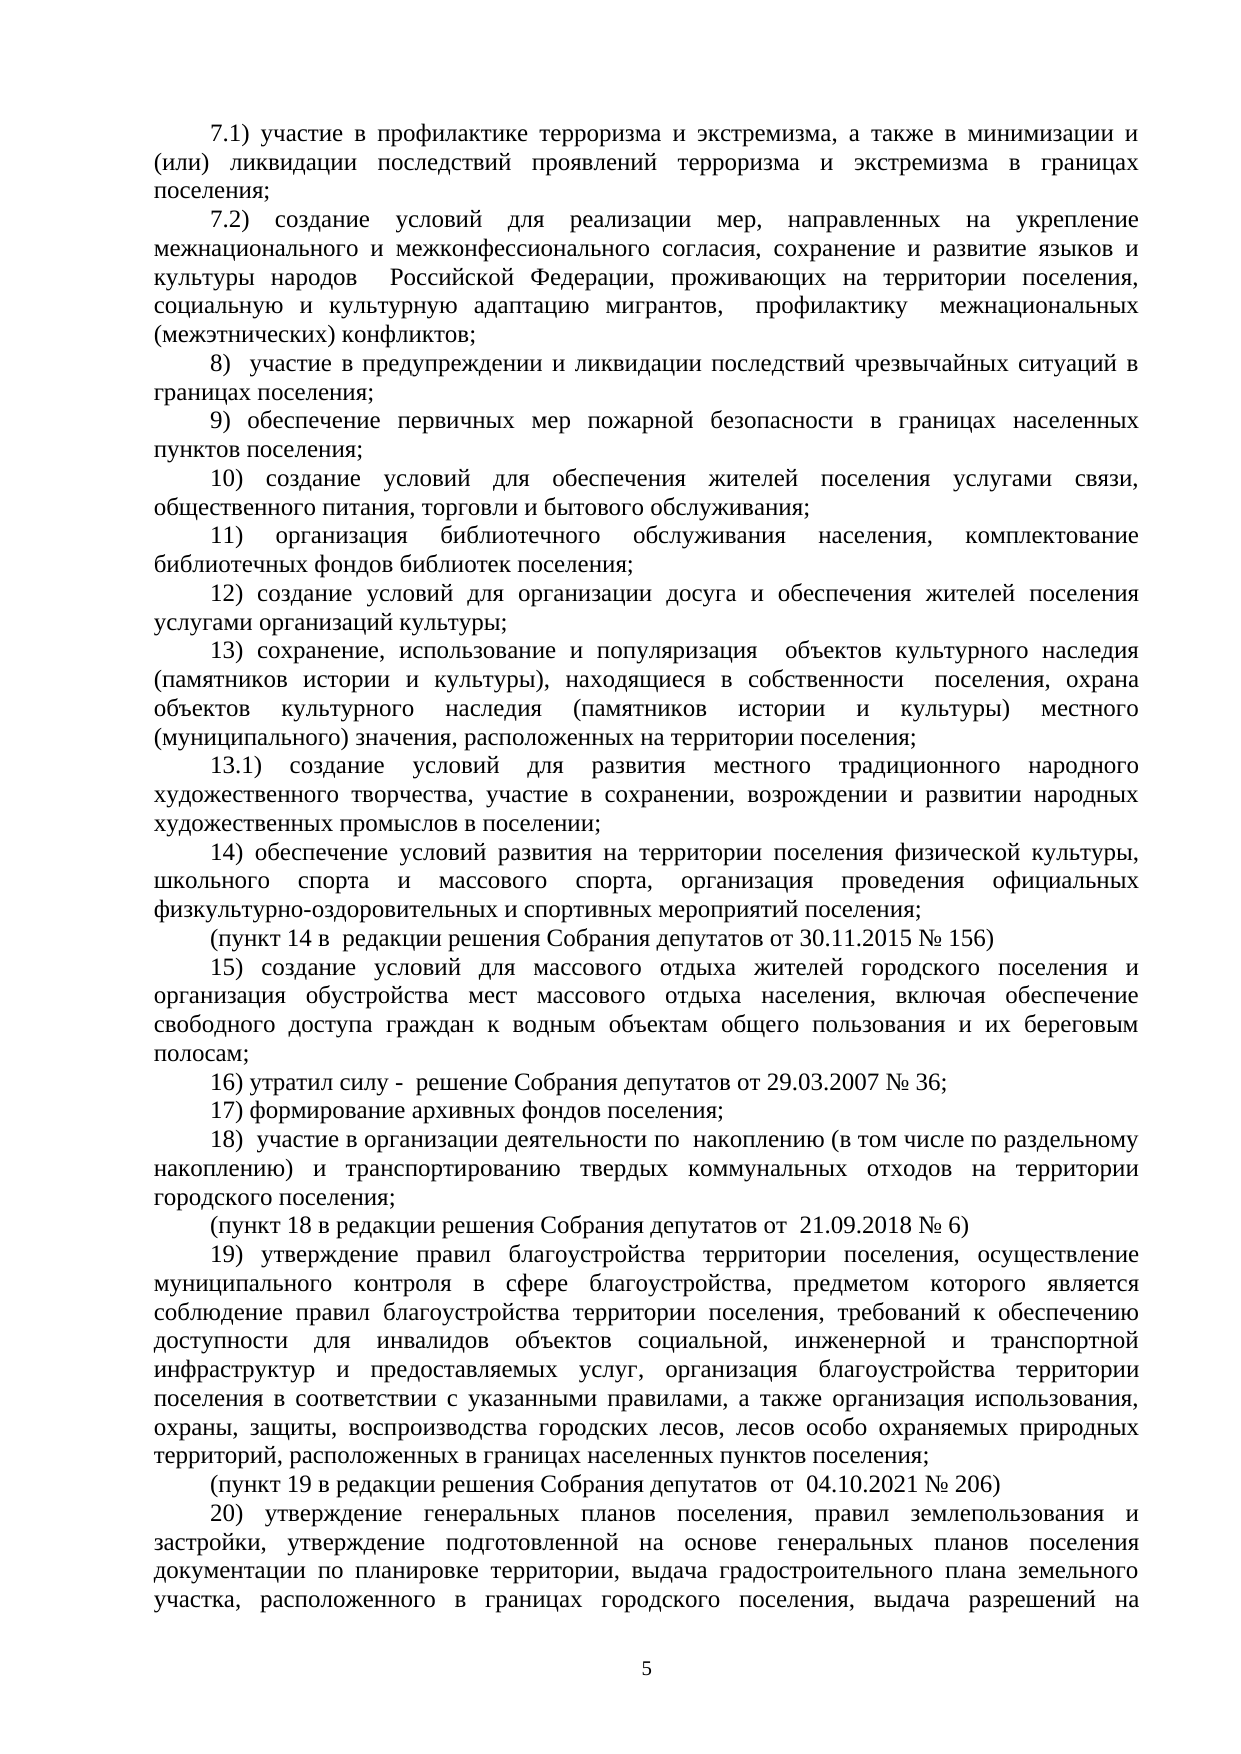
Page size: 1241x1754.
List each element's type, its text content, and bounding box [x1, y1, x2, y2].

text 10) создание условий для обеспечения жителей поселения услугами связи, общественного питания, торговли и бытового обслуживания; [153, 463, 1140, 521]
text 16) утратил силу - решение Собрания депутатов от 29.03.2007 № 36; [153, 1067, 1140, 1096]
text 7.2) создание условий для реализации мер, направленных на укрепление межнационального и межконфессионального согласия, сохранение и развитие языков и культуры народов Российской Федерации, проживающих на территории поселения, социальную и культурную адаптацию мигрантов, профилактику межнациональных (межэтнических) конфликтов; [153, 204, 1140, 348]
text 19) утверждение правил благоустройства территории поселения, осуществление муниципального контроля в сфере благоустройства, предметом которого является соблюдение правил благоустройства территории поселения, требований к обеспечению доступности для инвалидов объектов социальной, инженерной и транспортной инфраструктур и предоставляемых услуг, организация благоустройства территории поселения в соответствии с указанными правилами, а также организация использования, охраны, защиты, воспроизводства городских лесов, лесов особо охраняемых природных территорий, расположенных в границах населенных пунктов поселения; [153, 1239, 1140, 1469]
text 8) участие в предупреждении и ликвидации последствий чрезвычайных ситуаций в границах поселения; [153, 348, 1140, 406]
text 15) создание условий для массового отдыха жителей городского поселения и организация обустройства мест массового отдыха населения, включая обеспечение свободного доступа граждан к водным объектам общего пользования и их береговым полосам; [153, 952, 1140, 1067]
text 9) обеспечение первичных мер пожарной безопасности в границах населенных пунктов поселения; [153, 406, 1140, 463]
text 11) организация библиотечного обслуживания населения, комплектование библиотечных фондов библиотек поселения; [153, 521, 1140, 578]
text (пункт 14 в редакции решения Собрания депутатов от 30.11.2015 № 156) [153, 923, 1140, 952]
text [153, 1498, 1140, 1613]
text 17) формирование архивных фондов поселения; [153, 1096, 1140, 1124]
text 12) создание условий для организации досуга и обеспечения жителей поселения услугами организаций культуры; [153, 578, 1140, 636]
text 14) обеспечение условий развития на территории поселения физической культуры, школьного спорта и массового спорта, организация проведения официальных физкультурно-оздоровительных и спортивных мероприятий поселения; [153, 837, 1140, 923]
text 13.1) создание условий для развития местного традиционного народного художественного творчества, участие в сохранении, возрождении и развитии народных художественных промыслов в поселении; [153, 751, 1140, 837]
text 13) сохранение, использование и популяризация объектов культурного наследия (памятников истории и культуры), находящиеся в собственности поселения, охрана объектов культурного наследия (памятников истории и культуры) местного (муниципального) значения, расположенных на территории поселения; [153, 636, 1140, 751]
text (пункт 18 в редакции решения Собрания депутатов от 21.09.2018 № 6) [153, 1211, 1140, 1239]
text 18) участие в организации деятельности по накоплению (в том числе по раздельному накоплению) и транспортированию твердых коммунальных отходов на территории городского поселения; [153, 1124, 1140, 1211]
text 7.1) участие в профилактике терроризма и экстремизма, а также в минимизации и (или) ликвидации последствий проявлений терроризма и экстремизма в границах поселения; [153, 118, 1140, 204]
text (пункт 19 в редакции решения Собрания депутатов от 04.10.2021 № 206) [153, 1469, 1140, 1498]
